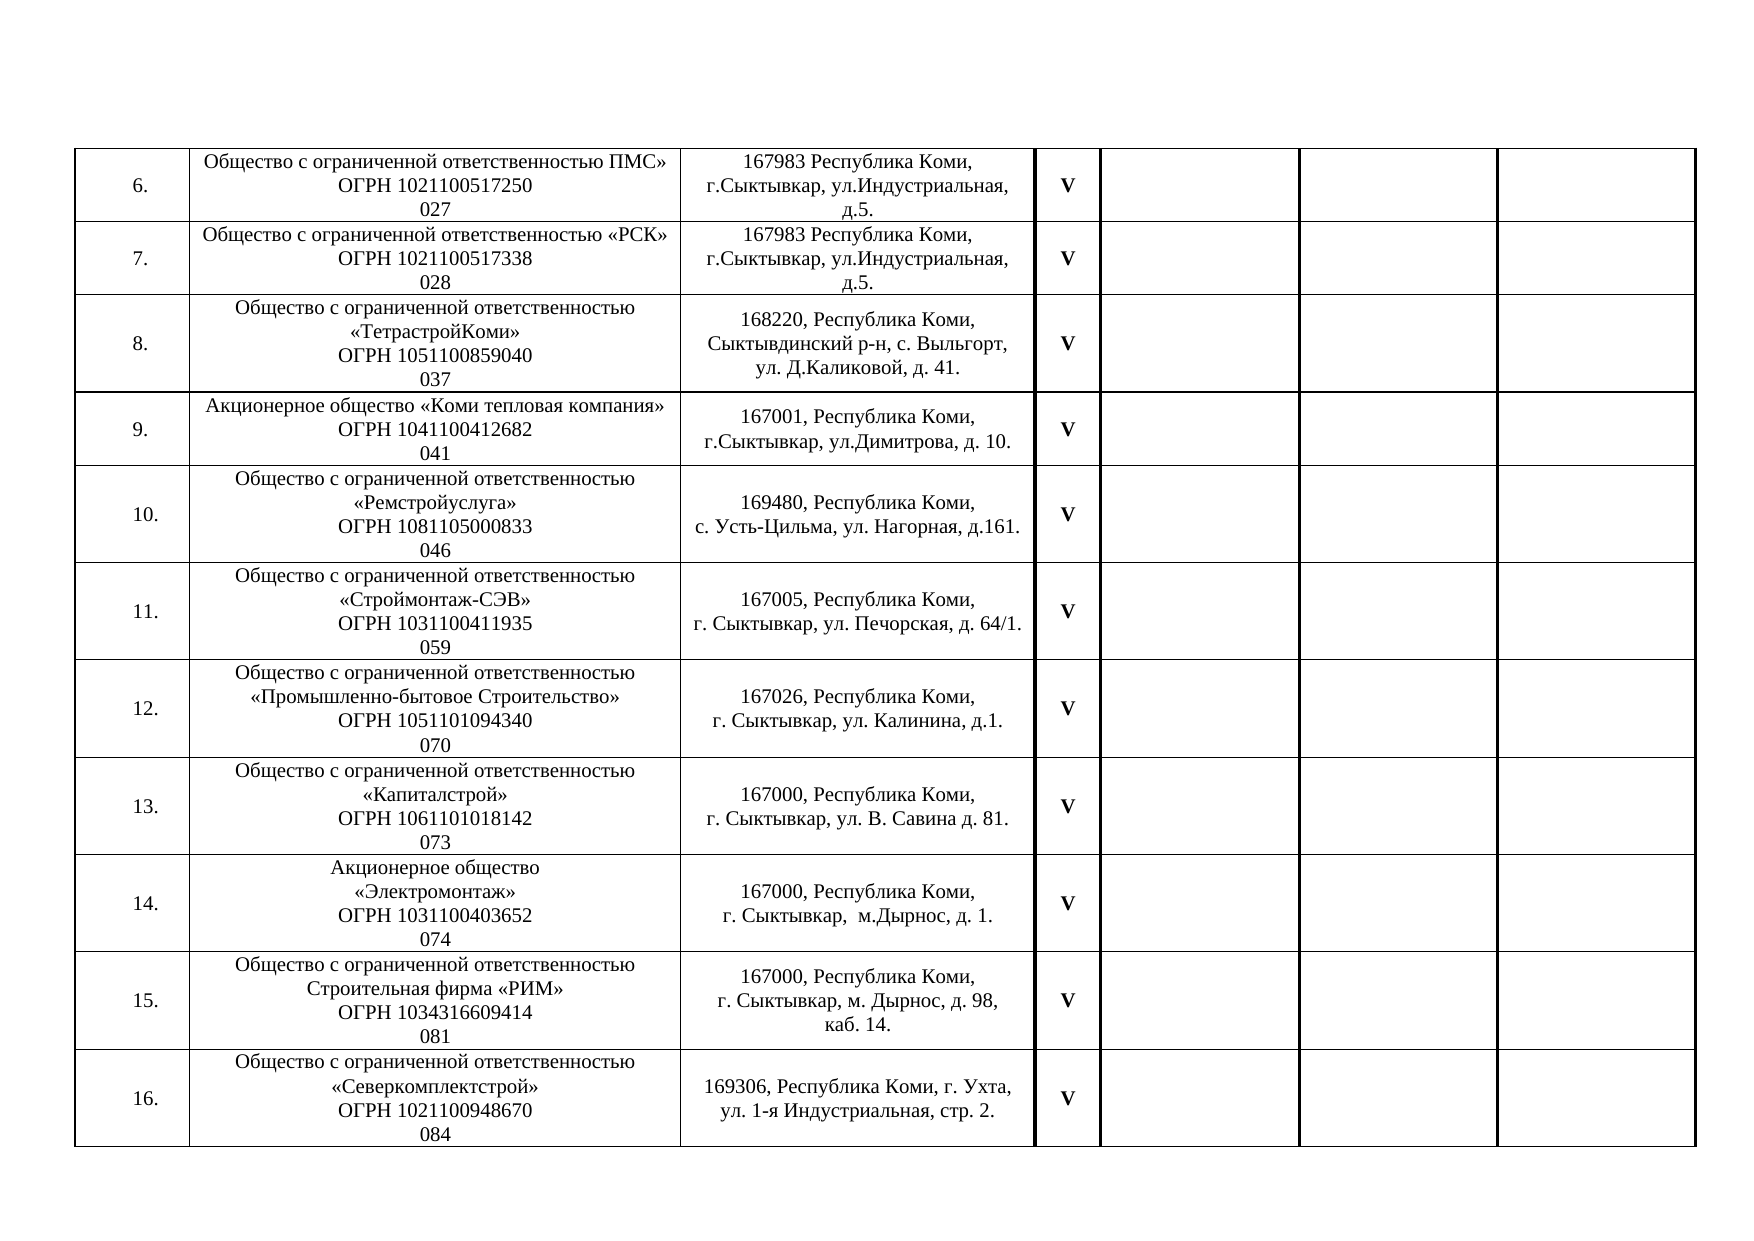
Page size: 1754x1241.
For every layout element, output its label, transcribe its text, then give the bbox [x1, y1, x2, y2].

table_cell Общество с ограниченной ответственностью «Строймонтаж-СЭВ» ОГРН 1031100411935 059 [190, 563, 680, 659]
table_cell [1499, 563, 1694, 659]
table_cell Общество с ограниченной ответственностью «РСК» ОГРН 1021100517338 028 [190, 222, 680, 294]
table_cell [1499, 660, 1694, 757]
table_cell [1499, 855, 1694, 951]
table_cell Общество с ограниченной ответственностью «ТетрастройКоми» ОГРН 1051100859040 037 [190, 295, 680, 391]
table_cell [1301, 222, 1496, 294]
table_cell Акционерное общество «Электромонтаж» ОГРН 1031100403652 074 [190, 855, 680, 951]
table_cell V [1037, 660, 1099, 757]
table_cell V [1037, 855, 1099, 951]
table_cell [1102, 222, 1298, 294]
table_cell 167005, Республика Коми, г. Сыктывкар, ул. Печорская, д. 64/1. [681, 563, 1033, 659]
table_cell [1499, 952, 1694, 1048]
table_cell 167000, Республика Коми, г. Сыктывкар, ул. В. Савина д. 81. [681, 758, 1033, 854]
table_cell [1499, 1050, 1694, 1146]
table_cell [1102, 855, 1298, 951]
table_cell [1301, 855, 1496, 951]
table_cell [1301, 563, 1496, 659]
table_cell V [1037, 563, 1099, 659]
table_cell Общество с ограниченной ответственностью «Промышленно-бытовое Строительство» ОГРН 1051101094340 070 [190, 660, 680, 757]
table_cell [1499, 758, 1694, 854]
table_cell Общество с ограниченной ответственностью «Капиталстрой» ОГРН 1061101018142 073 [190, 758, 680, 854]
table_cell [1301, 393, 1496, 465]
table_cell V [1037, 149, 1099, 221]
table_cell [1102, 952, 1298, 1048]
table_cell 167983 Республика Коми, г.Сыктывкар, ул.Индустриальная, д.5. [681, 222, 1033, 294]
table_cell V [1037, 758, 1099, 854]
table_cell [76, 222, 189, 294]
table_cell [76, 466, 189, 562]
table_cell [76, 393, 189, 465]
table_cell [1301, 952, 1496, 1048]
table_cell [1102, 393, 1298, 465]
table_cell Общество с ограниченной ответственностью Строительная фирма «РИМ» ОГРН 1034316609414 081 [190, 952, 680, 1048]
table_cell [1301, 149, 1496, 221]
table_cell [1499, 466, 1694, 562]
table_cell [76, 563, 189, 659]
table_cell Общество с ограниченной ответственностью ПМС» ОГРН 1021100517250 027 [190, 149, 680, 221]
table_cell [1301, 758, 1496, 854]
table_cell [1102, 758, 1298, 854]
table_cell V [1037, 952, 1099, 1048]
table_cell [1102, 295, 1298, 391]
table_cell [1301, 660, 1496, 757]
table_cell [1301, 466, 1496, 562]
table_cell 169306, Республика Коми, г. Ухта, ул. 1-я Индустриальная, стр. 2. [681, 1050, 1033, 1146]
table_cell Общество с ограниченной ответственностью «Северкомплектстрой» ОГРН 1021100948670 084 [190, 1050, 680, 1146]
table_cell [1301, 295, 1496, 391]
table_cell 167000, Республика Коми, г. Сыктывкар, м.Дырнос, д. 1. [681, 855, 1033, 951]
table_cell Общество с ограниченной ответственностью «Ремстройуслуга» ОГРН 1081105000833 046 [190, 466, 680, 562]
table_cell 167000, Республика Коми, г. Сыктывкар, м. Дырнос, д. 98, каб. 14. [681, 952, 1033, 1048]
table_cell V [1037, 1050, 1099, 1146]
table_cell 167983 Республика Коми, г.Сыктывкар, ул.Индустриальная, д.5. [681, 149, 1033, 221]
table_cell [1102, 563, 1298, 659]
table_cell [76, 295, 189, 391]
table_cell [76, 149, 189, 221]
table_cell [76, 1050, 189, 1146]
table_cell [1499, 149, 1694, 221]
table_cell [1102, 1050, 1298, 1146]
table_cell V [1037, 466, 1099, 562]
table_cell V [1037, 393, 1099, 465]
table_cell Акционерное общество «Коми тепловая компания» ОГРН 1041100412682 041 [190, 393, 680, 465]
table_cell [1102, 660, 1298, 757]
table_cell 167001, Республика Коми, г.Сыктывкар, ул.Димитрова, д. 10. [681, 393, 1033, 465]
table_cell 169480, Республика Коми, с. Усть-Цильма, ул. Нагорная, д.161. [681, 466, 1033, 562]
table_cell 167026, Республика Коми, г. Сыктывкар, ул. Калинина, д.1. [681, 660, 1033, 757]
table_cell [76, 758, 189, 854]
table_cell [1499, 393, 1694, 465]
table_cell [76, 660, 189, 757]
table_cell V [1037, 222, 1099, 294]
table_cell [1499, 295, 1694, 391]
table_cell [76, 855, 189, 951]
table_cell 168220, Республика Коми, Сыктывдинский р-н, с. Выльгорт, ул. Д.Каликовой, д. 41. [681, 295, 1033, 391]
table_cell [1102, 466, 1298, 562]
table_cell [1499, 222, 1694, 294]
table_cell [76, 952, 189, 1048]
table_cell [1301, 1050, 1496, 1146]
table_cell V [1037, 295, 1099, 391]
table_cell [1102, 149, 1298, 221]
